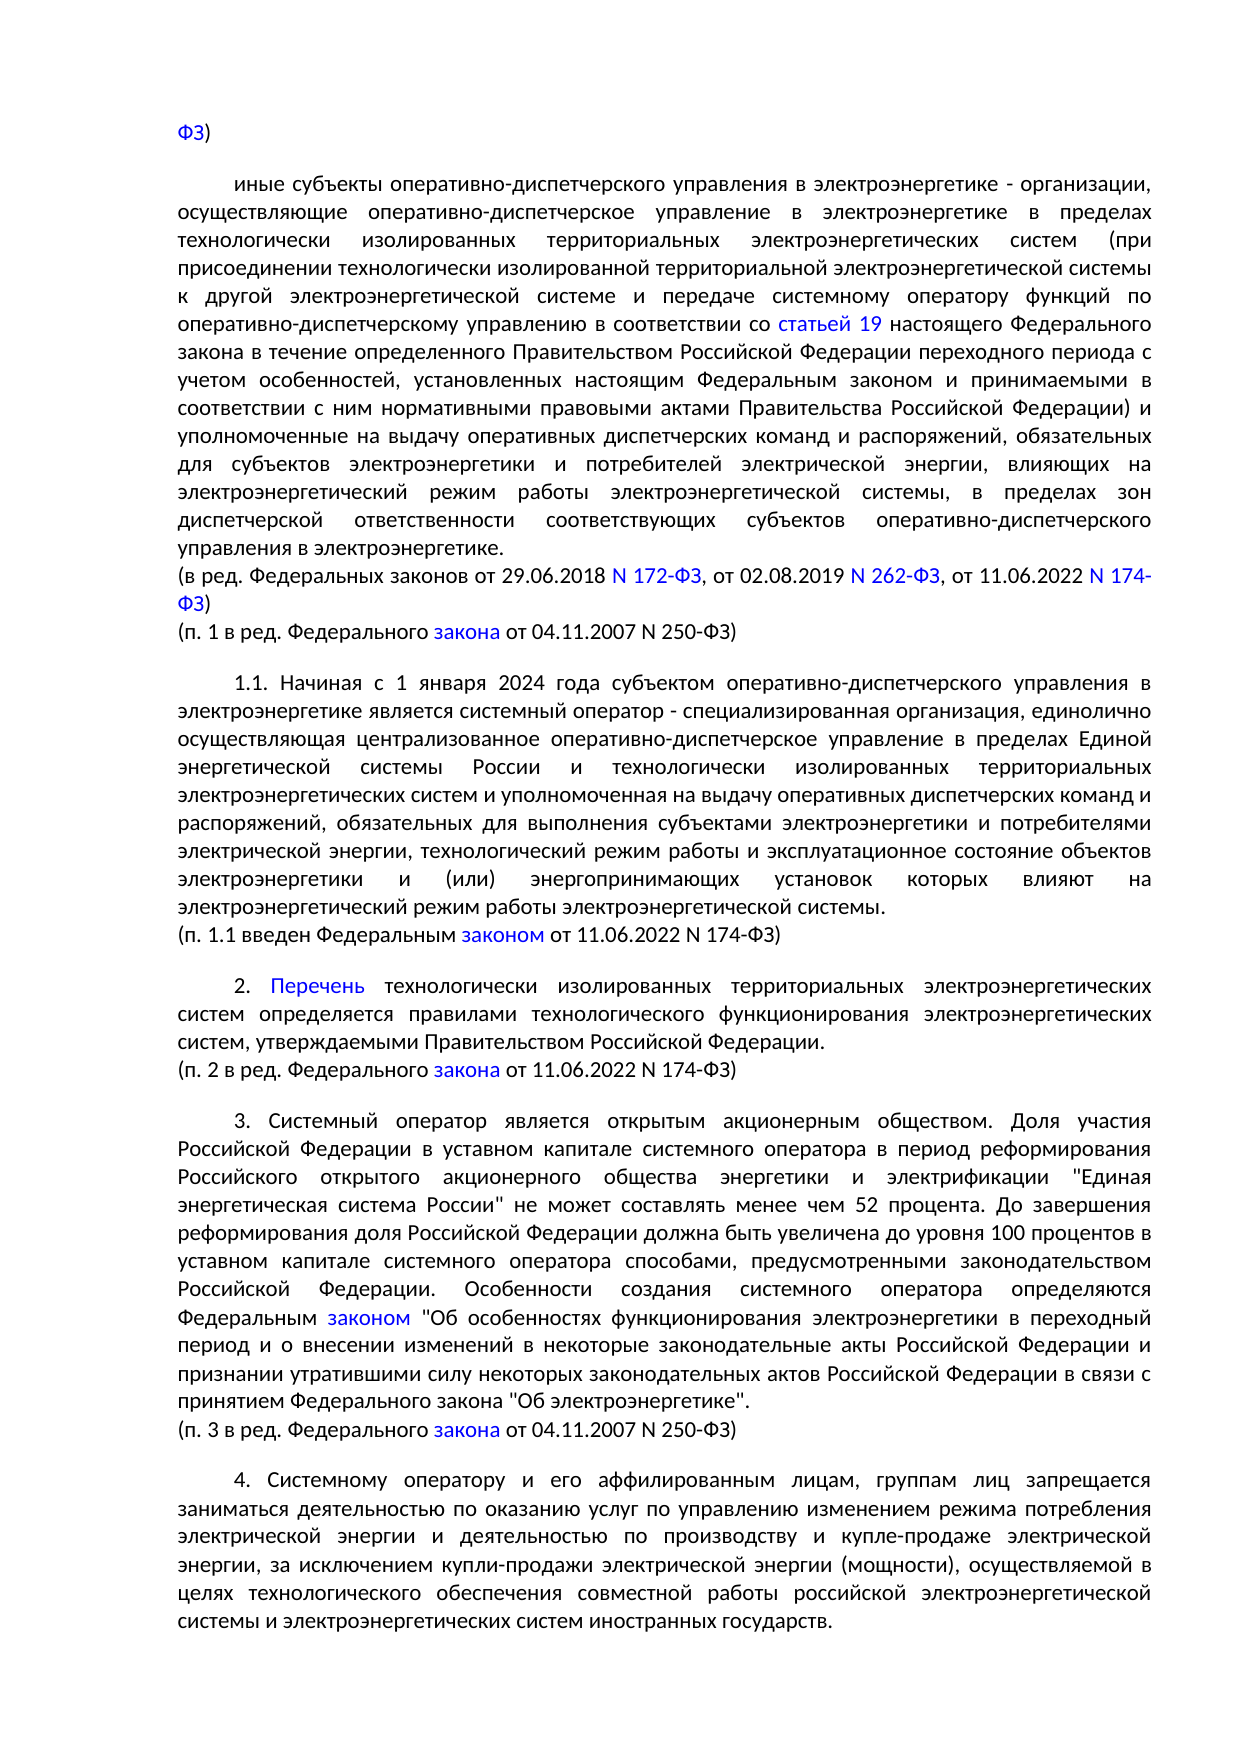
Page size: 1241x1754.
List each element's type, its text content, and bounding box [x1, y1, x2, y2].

text 1.1. Начиная с 1 января 2024 года субъектом оперативно-диспетчерского управления в электроэнергетике является системный оператор - специализированная организация, единолично осуществляющая централизованное оперативно-диспетчерское управление в пределах Единой энергетической системы России и технологически изолированных территориальных электроэнергетических систем и уполномоченная на выдачу оперативных диспетчерских команд и распоряжений, обязательных для выполнения субъектами электроэнергетики и потребителями электрической энергии, технологический режим работы и эксплуатационное состояние объектов электроэнергетики и (или) энергопринимающих установок которых влияют на электроэнергетический режим работы электроэнергетической системы. [177, 668, 1152, 921]
text 4. Системному оператору и его аффилированным лицам, группам лиц запрещается заниматься деятельностью по оказанию услуг по управлению изменением режима потребления электрической энергии и деятельностью по производству и купле-продаже электрической энергии, за исключением купли-продажи электрической энергии (мощности), осуществляемой в целях технологического обеспечения совместной работы российской электроэнергетической системы и электроэнергетических систем иностранных государств. [177, 1466, 1152, 1634]
text 2. Перечень технологически изолированных территориальных электроэнергетических систем определяется правилами технологического функционирования электроэнергетических систем, утверждаемыми Правительством Российской Федерации. [177, 971, 1152, 1056]
text (п. 1.1 введен Федеральным законом от 11.06.2022 N 174-ФЗ) [177, 921, 1152, 948]
text 3. Системный оператор является открытым акционерным обществом. Доля участия Российской Федерации в уставном капитале системного оператора в период реформирования Российского открытого акционерного общества энергетики и электрификации "Единая энергетическая система России" не может составлять менее чем 52 процента. До завершения реформирования доля Российской Федерации должна быть увеличена до уровня 100 процентов в уставном капитале системного оператора способами, предусмотренными законодательством Российской Федерации. Особенности создания системного оператора определяются Федеральным законом "Об особенностях функционирования электроэнергетики в переходный период и о внесении изменений в некоторые законодательные акты Российской Федерации и признании утратившими силу некоторых законодательных актов Российской Федерации в связи с принятием Федерального закона "Об электроэнергетике". [177, 1106, 1152, 1415]
text (п. 3 в ред. Федерального закона от 04.11.2007 N 250-ФЗ) [177, 1415, 1152, 1443]
text (в ред. Федеральных законов от 29.06.2018 N 172-ФЗ, от 02.08.2019 N 262-ФЗ, от 11.06.2022 N 174-ФЗ) [177, 561, 1152, 617]
text иные субъекты оперативно-диспетчерского управления в электроэнергетике - организации, осуществляющие оперативно-диспетчерское управление в электроэнергетике в пределах технологически изолированных территориальных электроэнергетических систем (при присоединении технологически изолированной территориальной электроэнергетической системы к другой электроэнергетической системе и передаче системному оператору функций по оперативно-диспетчерскому управлению в соответствии со статьей 19 настоящего Федерального закона в течение определенного Правительством Российской Федерации переходного периода с учетом особенностей, установленных настоящим Федеральным законом и принимаемыми в соответствии с ним нормативными правовыми актами Правительства Российской Федерации) и уполномоченные на выдачу оперативных диспетчерских команд и распоряжений, обязательных для субъектов электроэнергетики и потребителей электрической энергии, влияющих на электроэнергетический режим работы электроэнергетической системы, в пределах зон диспетчерской ответственности соответствующих субъектов оперативно-диспетчерского управления в электроэнергетике. [177, 169, 1152, 561]
text (п. 1 в ред. Федерального закона от 04.11.2007 N 250-ФЗ) [177, 617, 1152, 645]
text (п. 2 в ред. Федерального закона от 11.06.2022 N 174-ФЗ) [177, 1056, 1152, 1083]
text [177, 118, 1152, 146]
